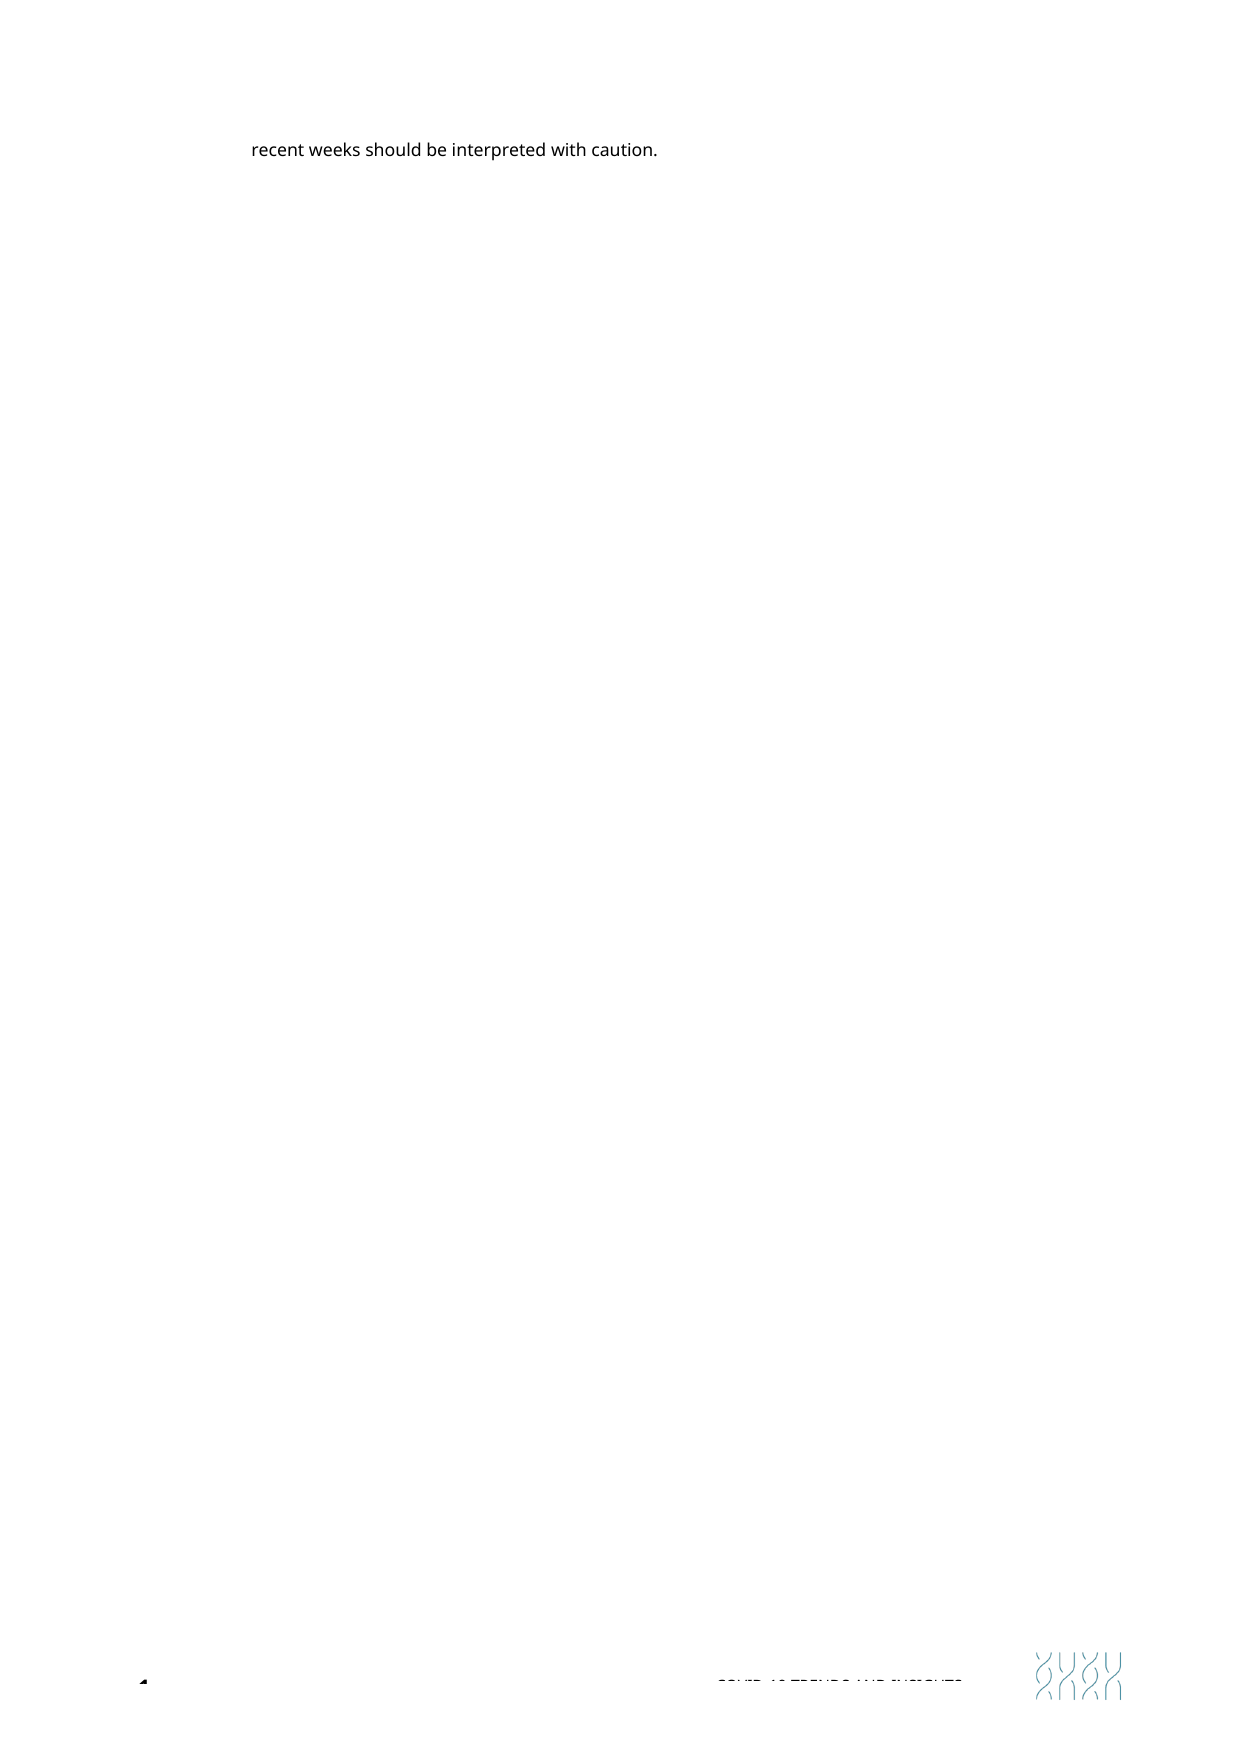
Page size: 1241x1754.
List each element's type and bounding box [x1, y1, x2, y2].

picture [1031, 1647, 1122, 1705]
text [221, 137, 1062, 162]
